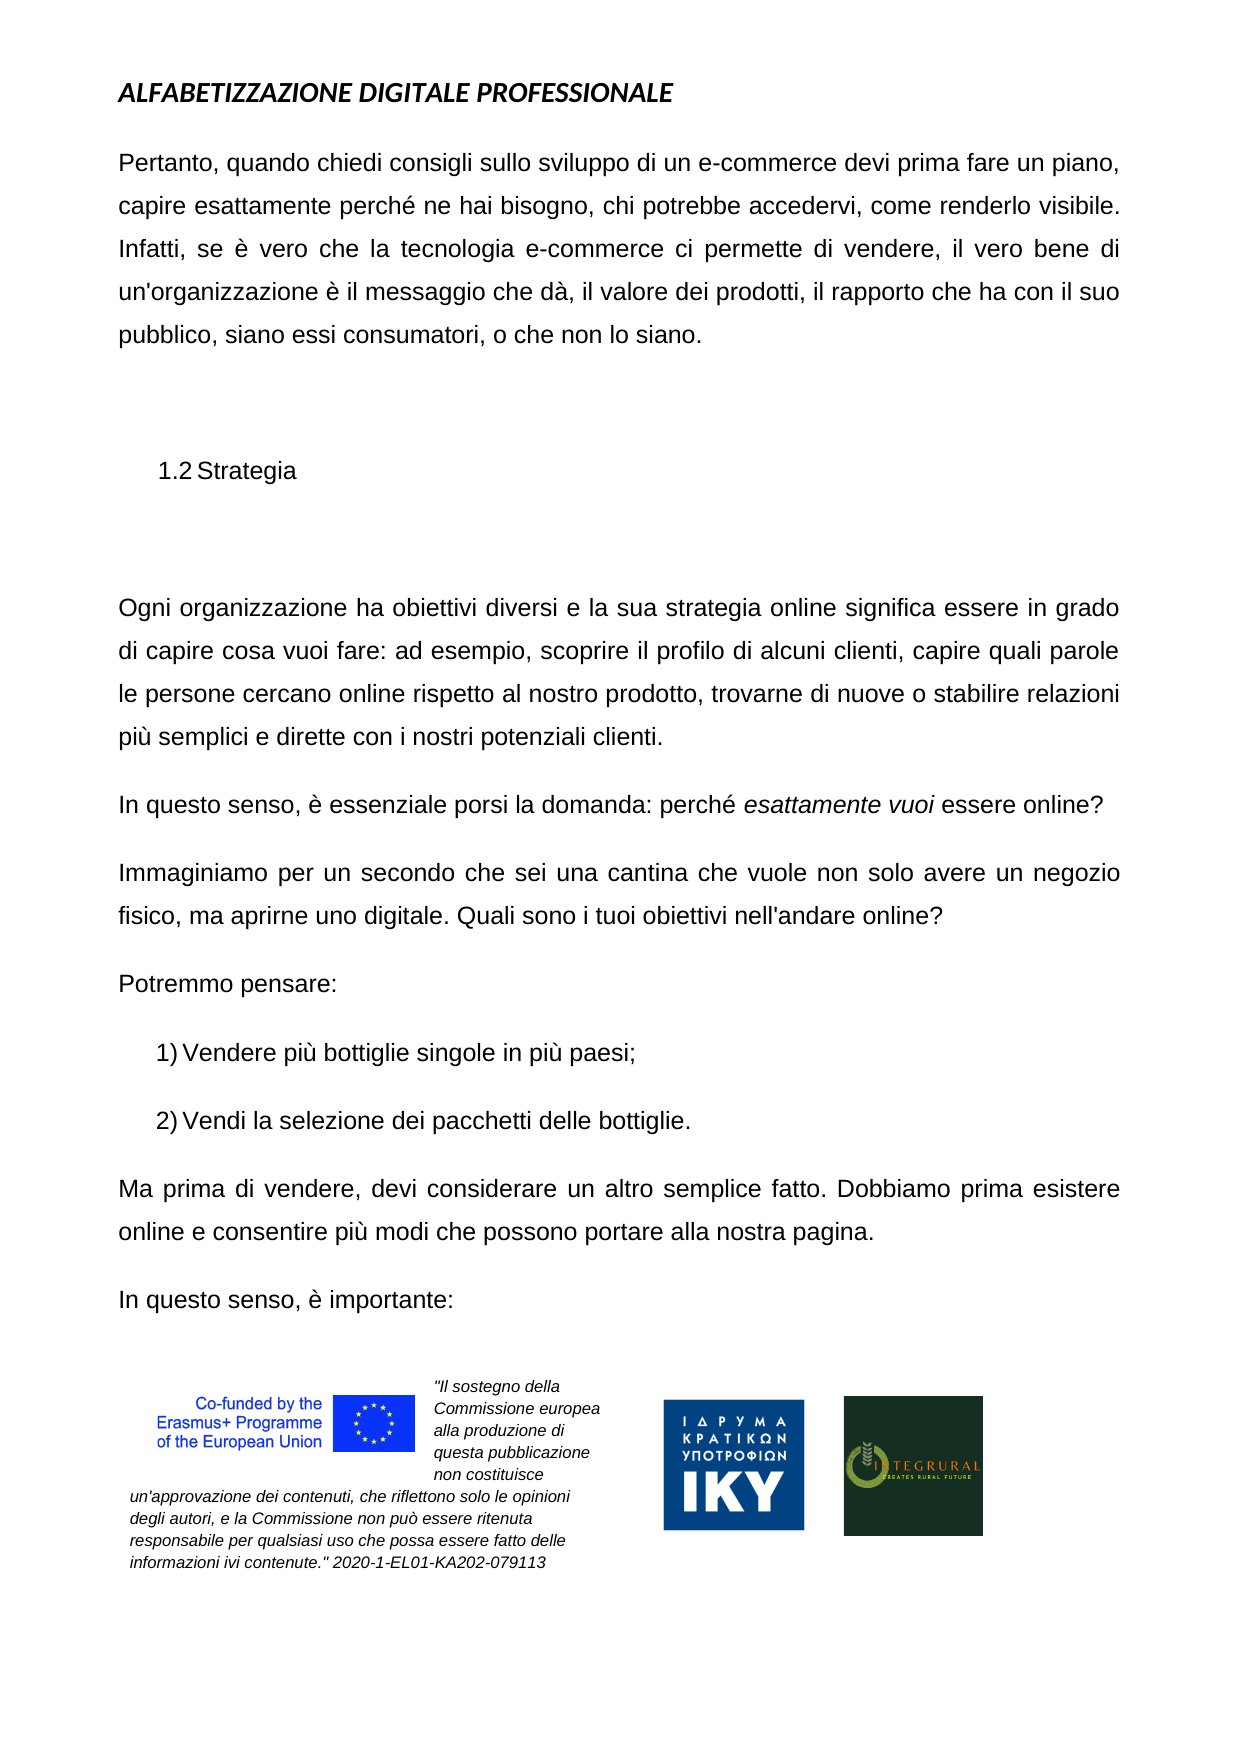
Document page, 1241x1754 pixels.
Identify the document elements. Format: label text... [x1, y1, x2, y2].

text Immaginiamo per un secondo che sei una cantina che vuole non solo avere un negozio fisico, ma aprirne uno digitale. Quali sono i tuoi obiettivi nell'andare online? [118, 858, 1122, 930]
picture [157, 1395, 415, 1452]
text Pertanto, quando chiedi consigli sullo sviluppo di un e-commerce devi prima fare un piano, capire esattamente perché ne hai bisogno, chi potrebbe accedervi, come renderlo visibile. Infatti, se è vero che la tecnologia e-commerce ci permette di vendere, il vero bene di un'organizzazione è il messaggio che dà, il valore dei prodotti, il rapporto che ha con il suo pubblico, siano essi consumatori, o che non lo siano. [118, 148, 1122, 349]
picture [659, 1395, 809, 1535]
text Potremmo pensare: [118, 969, 1122, 998]
text In questo senso, è importante: [118, 1285, 1122, 1314]
picture [843, 1396, 983, 1536]
text Ma prima di vendere, devi considerare un altro semplice fatto. Dobbiamo prima esistere online e consentire più modi che possono portare alla nostra pagina. [118, 1174, 1122, 1246]
text In questo senso, è essenziale porsi la domanda: perché esattamente vuoi essere online? [118, 790, 1122, 819]
text 2) Vendi la selezione dei pacchetti delle bottiglie. [156, 1106, 1122, 1134]
text 1.2 Strategia [158, 456, 1122, 485]
text Ogni organizzazione ha obiettivi diversi e la sua strategia online significa essere in grado di capire cosa vuoi fare: ad esempio, scoprire il profilo di alcuni clienti, capire quali parole le persone cercano online rispetto al nostro prodotto, trovarne di nuove o stabilire relazioni più semplici e dirette con i nostri potenziali clienti. [118, 593, 1122, 751]
text 1) Vendere più bottiglie singole in più paesi; [156, 1038, 1122, 1066]
